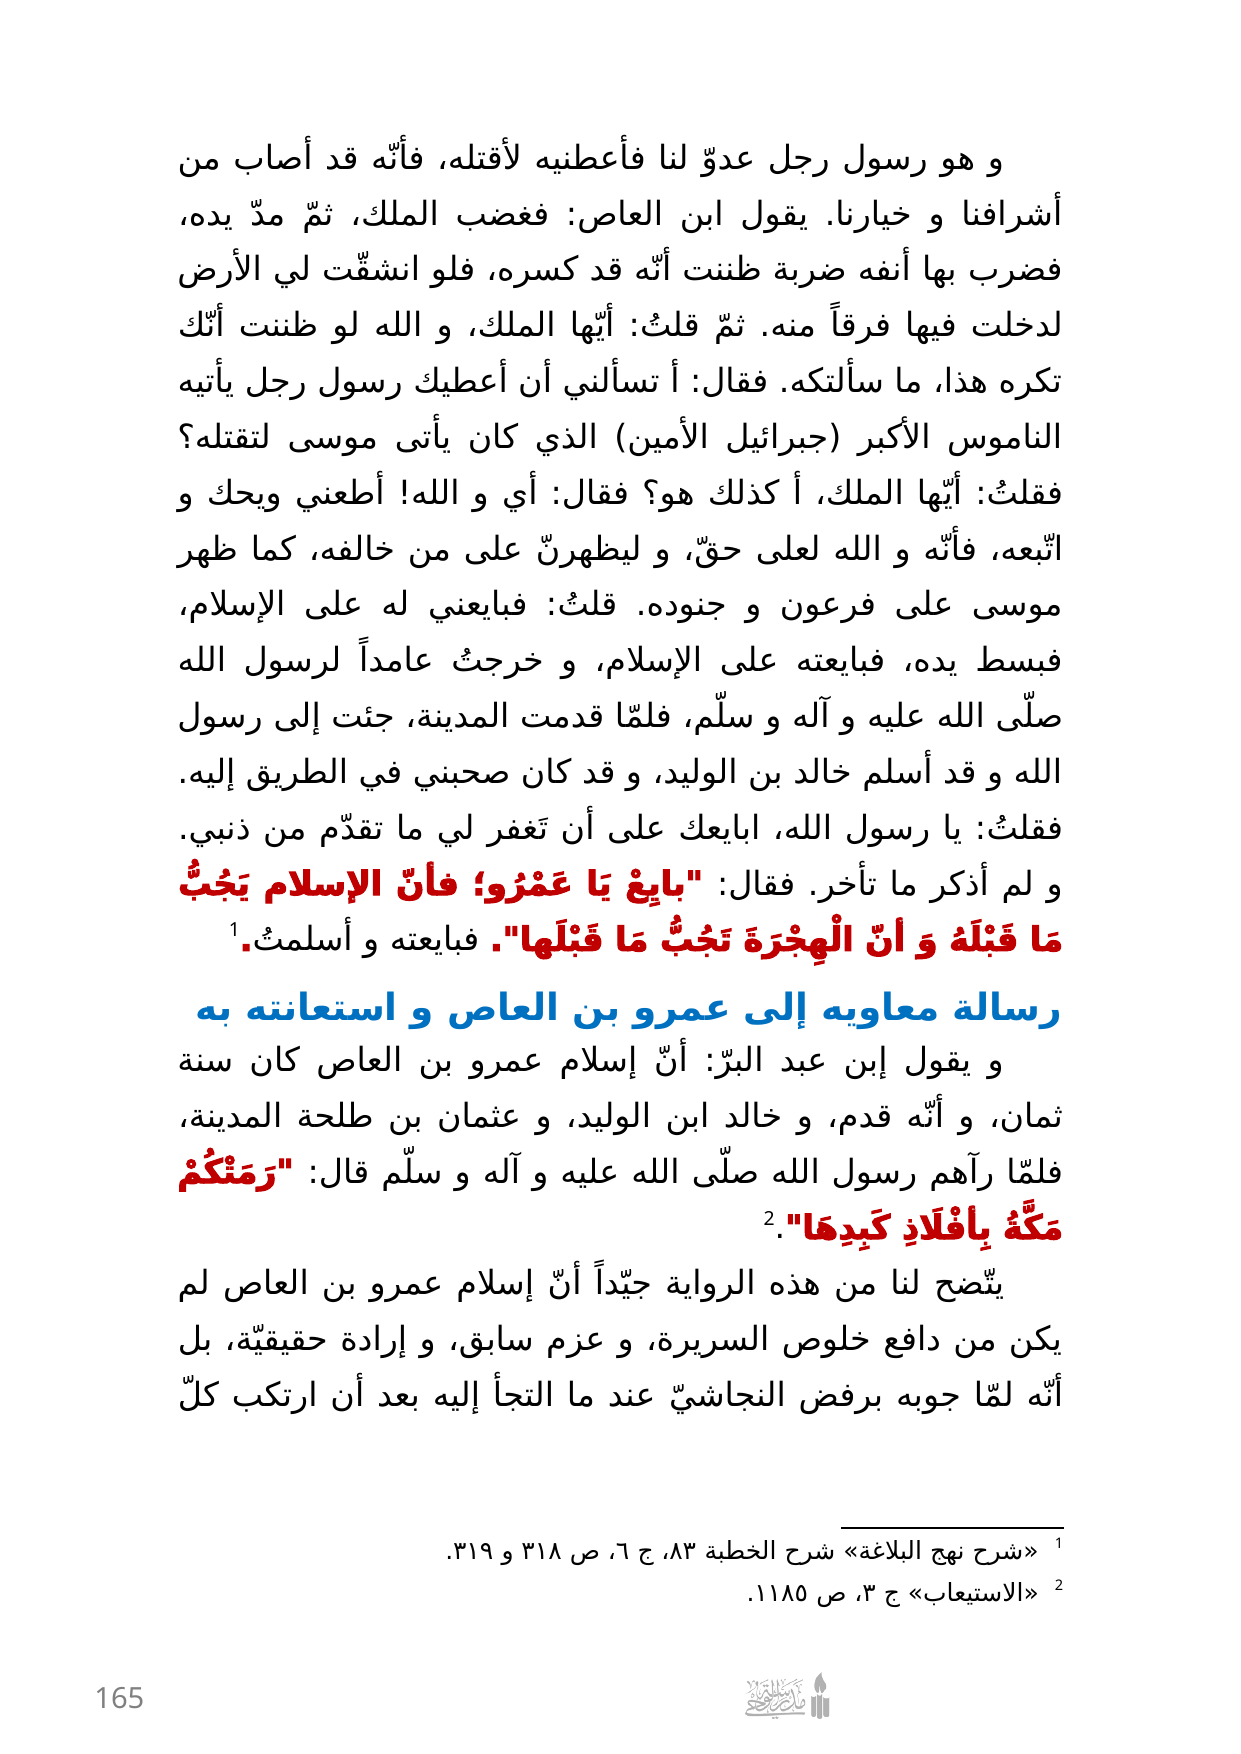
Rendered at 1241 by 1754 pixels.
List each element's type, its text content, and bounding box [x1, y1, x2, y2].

title رسالة معاويه إلى عمرو بن العاص و استعانته به‏ [177, 986, 1063, 1029]
text و يقول إبن عبد البرّ: أنّ إسلام عمرو بن العاص كان سنة ثمان، و أنّه قدم، و خالد ابن الوليد، و عثمان بن طلحة المدينة، فلمّا رآهم رسول الله صلّى الله عليه و آله و سلّم قال: "رَمَتْكُمْ مَكَّةُ بِأفْلَاذِ كَبِدِهَا". [177, 1038, 1063, 1261]
picture [745, 1672, 830, 1719]
text و هو رسول رجل عدوّ لنا فأعطنيه لأقتله، فأنّه قد أصاب من أشرافنا و خيارنا. يقول ابن العاص: فغضب الملك، ثمّ مدّ يده، فضرب بها أنفه ضربة ظننت أنّه قد كسره، فلو انشقّت لي الأرض لدخلت فيها فرقاً منه. ثمّ قلتُ: أيّها الملك، و الله لو ظننت أنّك تكره هذا، ما سألتكه. فقال: أ تسألني أن أعطيك رسول رجل يأتيه الناموس الأكبر (جبرائيل الأمين) الذي كان يأتى موسى لتقتله؟ فقلتُ: أيّها الملك، أ كذلك هو؟ فقال: أي و الله! أطعني ويحك و اتّبعه، فأنّه و الله لعلى حقّ، و ليظهرنّ على من خالفه، كما ظهر موسى على فرعون و جنوده. قلتُ: فبايعني له على الإسلام، فبسط يده، فبايعته على الإسلام، و خرجتُ عامداً لرسول الله صلّى الله عليه و آله و سلّم، فلمّا قدمت المدينة، جئت إلى رسول الله و قد أسلم خالد بن الوليد، و قد كان صحبني في الطريق إليه. فقلتُ: يا رسول الله، ابايعك على أن تَغفر لي ما تقدّم من ذنبي. و لم أذكر ما تأخر. فقال: "بايِعْ يَا عَمْرُو؛ فأنّ الإسلام يَجُبُّ مَا قَبْلَهُ وَ أنّ الْهِجْرَةَ تَجُبُّ مَا قَبْلَها". فبايعته و أسلمتُ. [177, 136, 1063, 973]
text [177, 1261, 1063, 1429]
